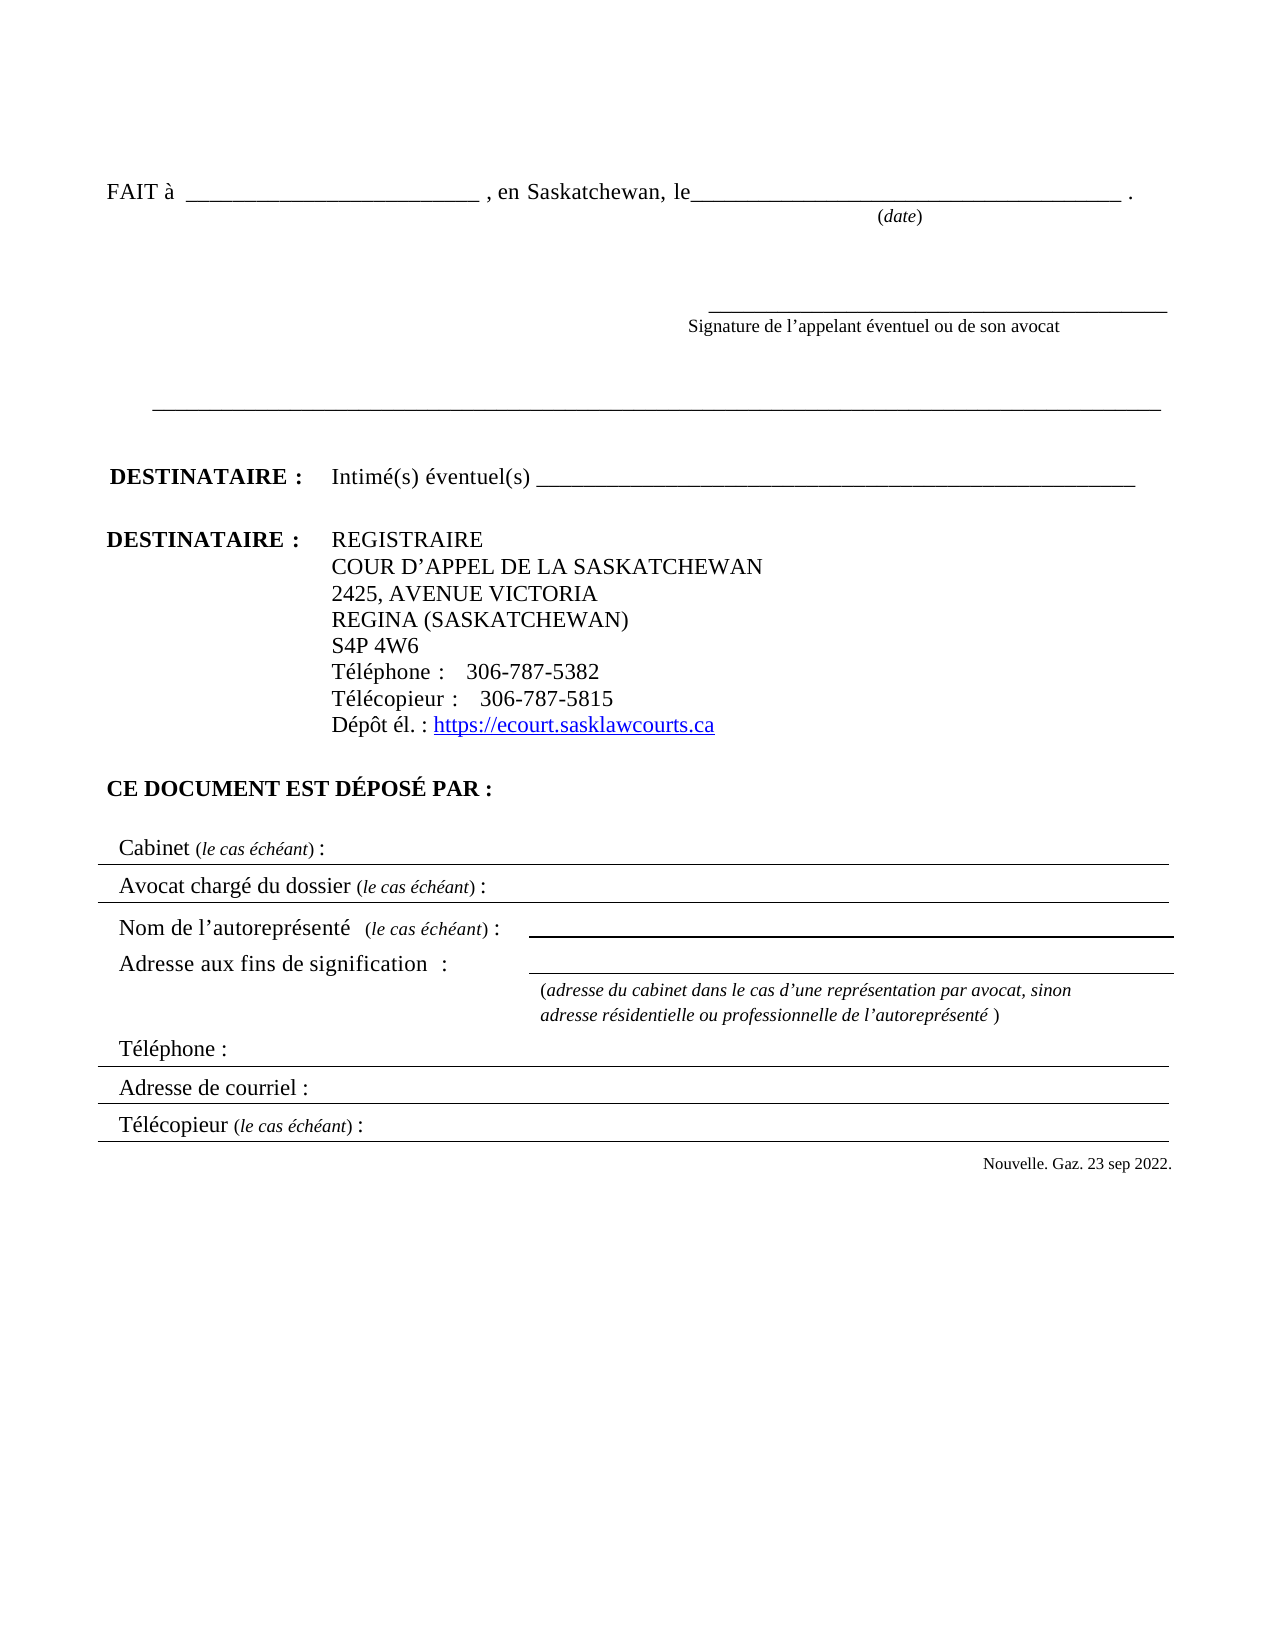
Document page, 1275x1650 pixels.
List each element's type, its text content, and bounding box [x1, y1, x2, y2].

text COUR D’APPEL DE LA SASKATCHEWAN 2425, AVENUE VICTORIA [331, 553, 813, 606]
table_cell Téléphone : [98, 1031, 1168, 1066]
table_header Cabinet (le cas échéant) : [98, 835, 1168, 864]
text FAIT à _________________________ , en Saskatchewan, le _ . [106, 178, 1183, 204]
table_cell (adresse du cabinet dans le cas d’une représentation par avocat, sinon adresse résidentielle ou professionnelle de l’autoreprésenté ) [98, 979, 1168, 1031]
text DESTINATAIRE : Intimé(s) éventuel(s) ___________________________________________________ [109, 463, 1183, 489]
table_cell Adresse aux fins de signification : [98, 946, 1168, 978]
text DESTINATAIRE : REGISTRAIRE [106, 527, 1183, 553]
subtitle CE DOCUMENT EST DÉPOSÉ PAR : [106, 775, 1183, 802]
text Signature de l’appelant éventuel ou de son avocat [688, 315, 1183, 337]
table_cell Adresse de courriel : [98, 1067, 1168, 1103]
text ________________________________________ [85, 288, 1167, 315]
table_cell Télécopieur (le cas échéant) : [98, 1104, 1168, 1141]
text REGINA (SASKATCHEWAN) S4P 4W6 [331, 606, 664, 659]
text Téléphone : 306-787-5382 [331, 659, 1183, 685]
text Nouvelle. Gaz. 23 sep 2022. [85, 1154, 1172, 1173]
text ________________________________________________________________________________________ [85, 387, 1161, 413]
text Dépôt él. : https://ecourt.sasklawcourts.ca [331, 711, 1183, 738]
text Télécopieur : 306-787-5815 [331, 685, 1183, 711]
table_cell Avocat chargé du dossier (le cas échéant) : [98, 865, 1168, 902]
text (date) [85, 204, 922, 226]
table_cell Nom de l’autoreprésenté (le cas échéant) : [98, 903, 1168, 946]
